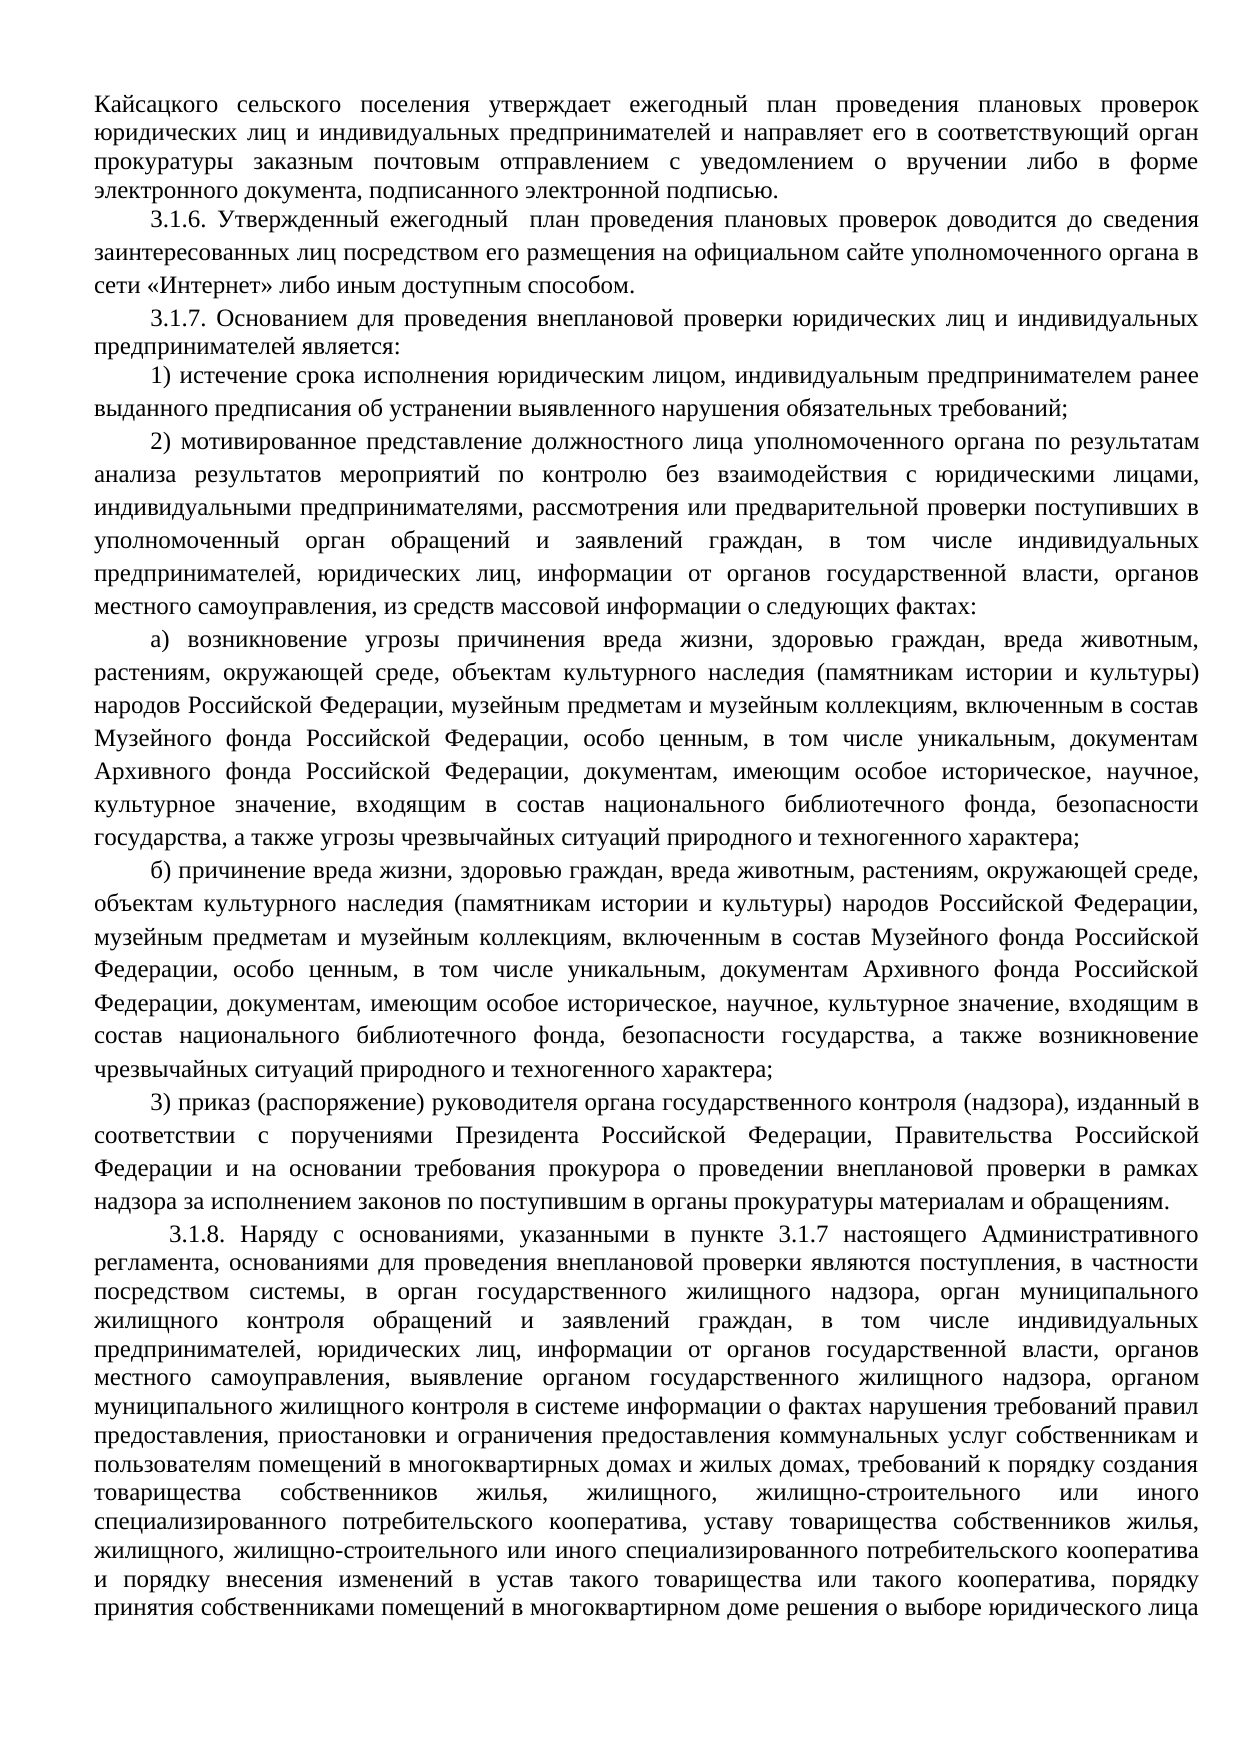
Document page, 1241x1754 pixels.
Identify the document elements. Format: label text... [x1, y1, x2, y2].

text 2) мотивированное представление должностного лица уполномоченного органа по результатам анализа результатов мероприятий по контролю без взаимодействия с юридическими лицами, индивидуальными предпринимателями, рассмотрения или предварительной проверки поступивших в уполномоченный орган обращений и заявлений граждан, в том числе индивидуальных предпринимателей, юридических лиц, информации от органов государственной власти, органов местного самоуправления, из средств массовой информации о следующих фактах: [94, 426, 1200, 620]
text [94, 1219, 1200, 1621]
text 3.1.7. Основанием для проведения внеплановой проверки юридических лиц и индивидуальных предпринимателей является: [94, 303, 1200, 360]
text 3.1.6. Утвержденный ежегодный план проведения плановых проверок доводится до сведения заинтересованных лиц посредством его размещения на официальном сайте уполномоченного органа в сети «Интернет» либо иным доступным способом. [94, 204, 1200, 298]
text а) возникновение угрозы причинения вреда жизни, здоровью граждан, вреда животным, растениям, окружающей среде, объектам культурного наследия (памятникам истории и культуры) народов Российской Федерации, музейным предметам и музейным коллекциям, включенным в состав Музейного фонда Российской Федерации, особо ценным, в том числе уникальным, документам Архивного фонда Российской Федерации, документам, имеющим особое историческое, научное, культурное значение, входящим в состав национального библиотечного фонда, безопасности государства, а также угрозы чрезвычайных ситуаций природного и техногенного характера; [94, 624, 1200, 851]
text б) причинение вреда жизни, здоровью граждан, вреда животным, растениям, окружающей среде, объектам культурного наследия (памятникам истории и культуры) народов Российской Федерации, музейным предметам и музейным коллекциям, включенным в состав Музейного фонда Российской Федерации, особо ценным, в том числе уникальным, документам Архивного фонда Российской Федерации, документам, имеющим особое историческое, научное, культурное значение, входящим в состав национального библиотечного фонда, безопасности государства, а также возникновение чрезвычайных ситуаций природного и техногенного характера; [94, 856, 1200, 1082]
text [94, 89, 1200, 204]
text 3) приказ (распоряжение) руководителя органа государственного контроля (надзора), изданный в соответствии с поручениями Президента Российской Федерации, Правительства Российской Федерации и на основании требования прокурора о проведении внеплановой проверки в рамках надзора за исполнением законов по поступившим в органы прокуратуры материалам и обращениям. [94, 1087, 1200, 1214]
text 1) истечение срока исполнения юридическим лицом, индивидуальным предпринимателем ранее выданного предписания об устранении выявленного нарушения обязательных требований; [94, 360, 1200, 422]
